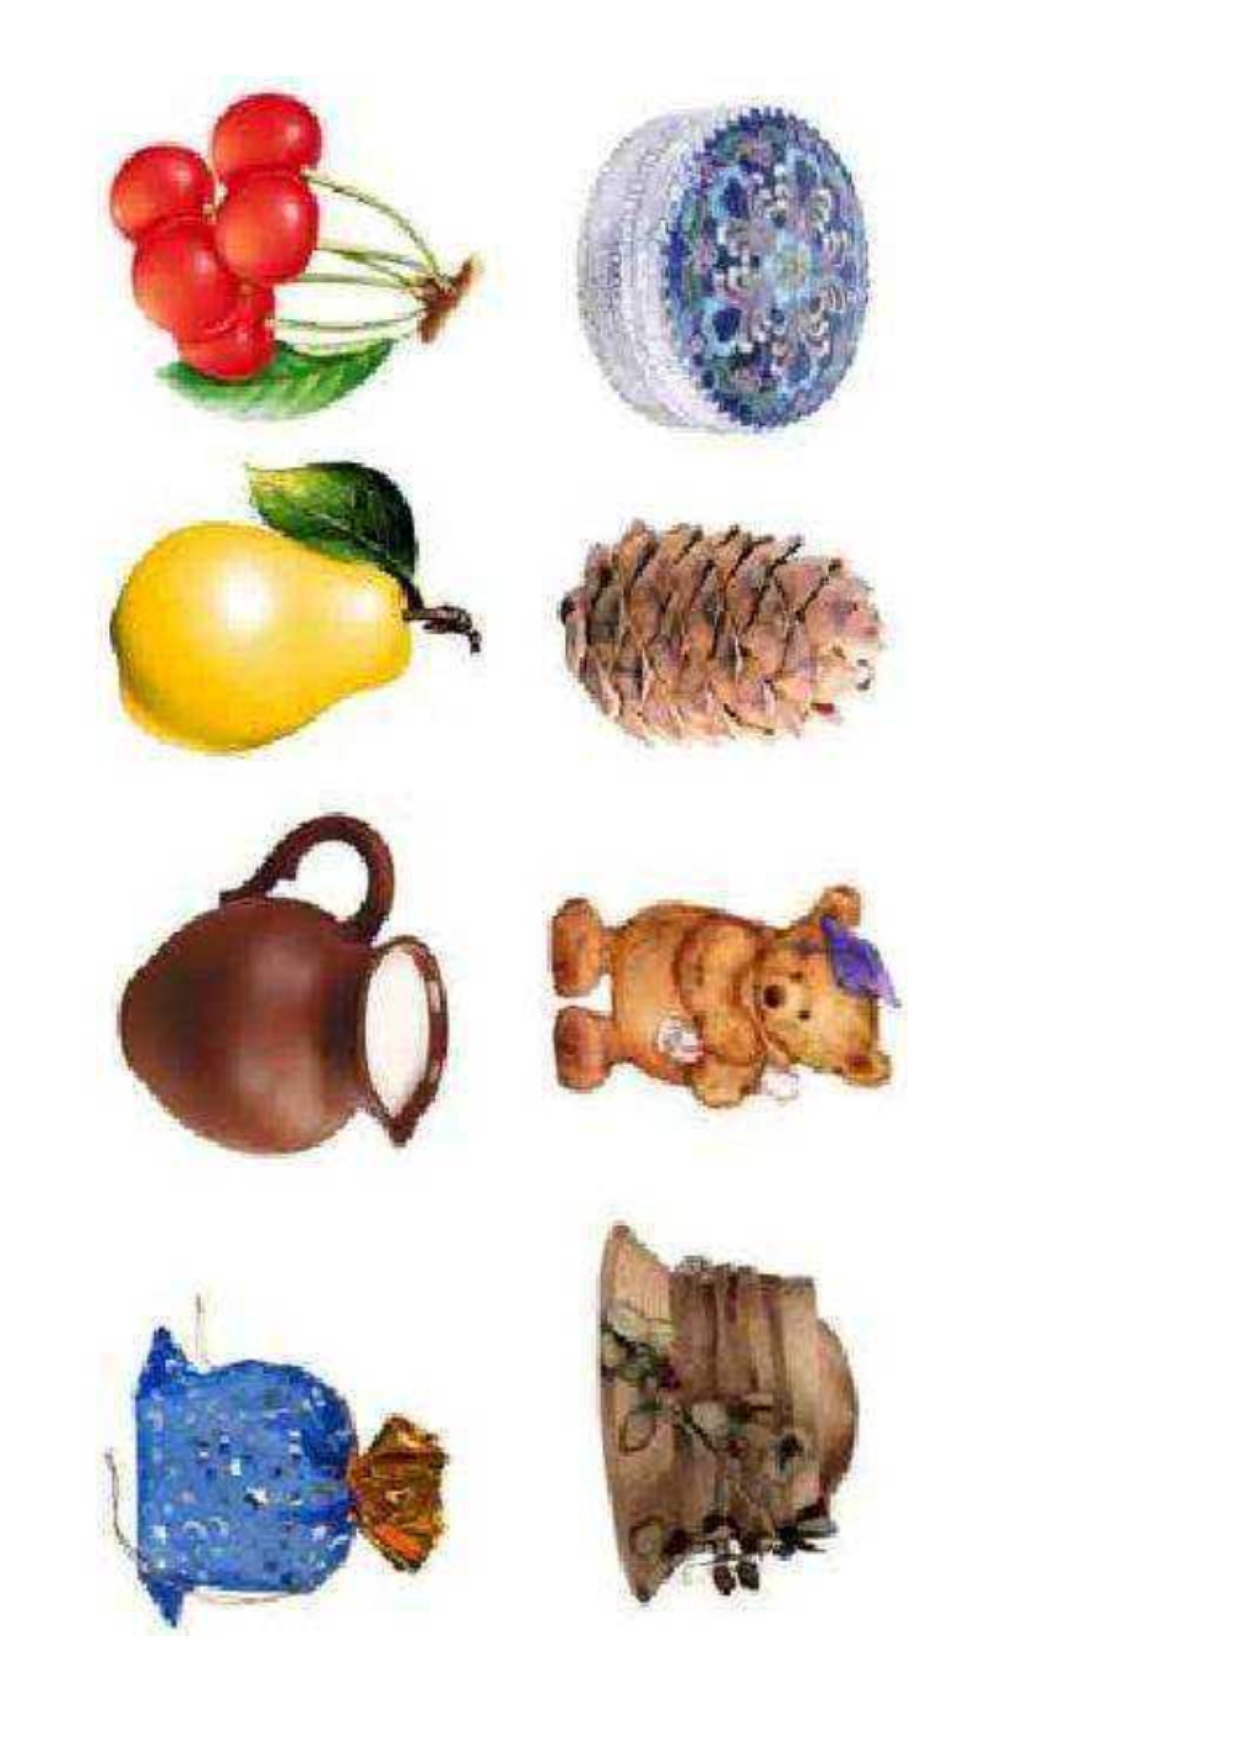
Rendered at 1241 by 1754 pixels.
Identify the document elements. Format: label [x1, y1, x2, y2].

picture [80, 75, 908, 1636]
